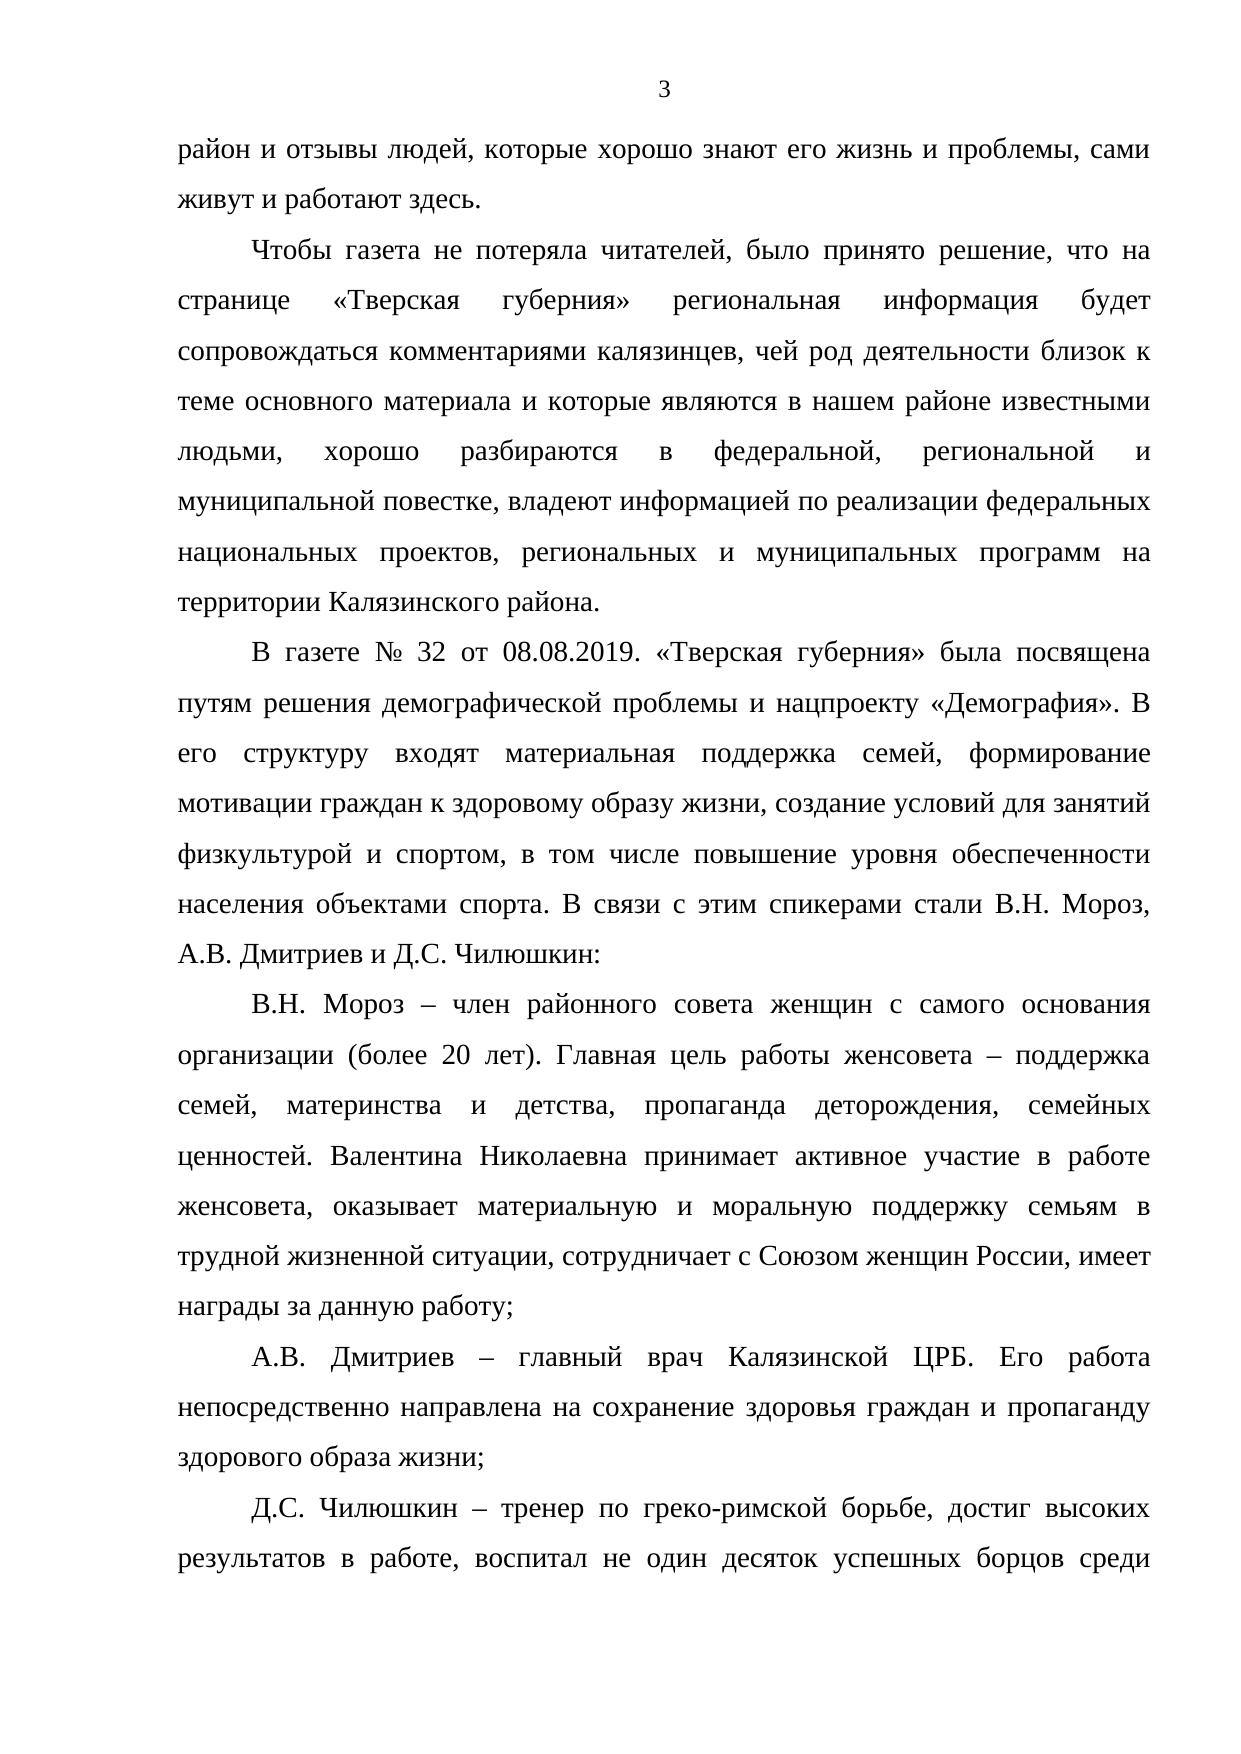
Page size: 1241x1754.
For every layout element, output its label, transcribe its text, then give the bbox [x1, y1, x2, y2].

text В газете № 32 от 08.08.2019. «Тверская губерния» была посвящена путям решения демографической проблемы и нацпроекту «Демография». В его структуру входят материальная поддержка семей, формирование мотивации граждан к здоровому образу жизни, создание условий для занятий физкультурой и спортом, в том числе повышение уровня обеспеченности населения объектами спорта. В связи с этим спикерами стали В.Н. Мороз, А.В. Дмитриев и Д.С. Чилюшкин: [177, 634, 1152, 970]
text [177, 131, 1152, 215]
text Чтобы газета не потеряла читателей, было принято решение, что на странице «Тверская губерния» региональная информация будет сопровождаться комментариями калязинцев, чей род деятельности близок к теме основного материала и которые являются в нашем районе известными людьми, хорошо разбираются в федеральной, региональной и муниципальной повестке, владеют информацией по реализации федеральных национальных проектов, региональных и муниципальных программ на территории Калязинского района. [177, 232, 1152, 618]
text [177, 1490, 1152, 1574]
text В.Н. Мороз – член районного совета женщин с самого основания организации (более 20 лет). Главная цель работы женсовета – поддержка семей, материнства и детства, пропаганда деторождения, семейных ценностей. Валентина Николаевна принимает активное участие в работе женсовета, оказывает материальную и моральную поддержку семьям в трудной жизненной ситуации, сотрудничает с Союзом женщин России, имеет награды за данную работу; [177, 987, 1152, 1322]
text А.В. Дмитриев – главный врач Калязинской ЦРБ. Его работа непосредственно направлена на сохранение здоровья граждан и пропаганду здорового образа жизни; [177, 1339, 1152, 1473]
